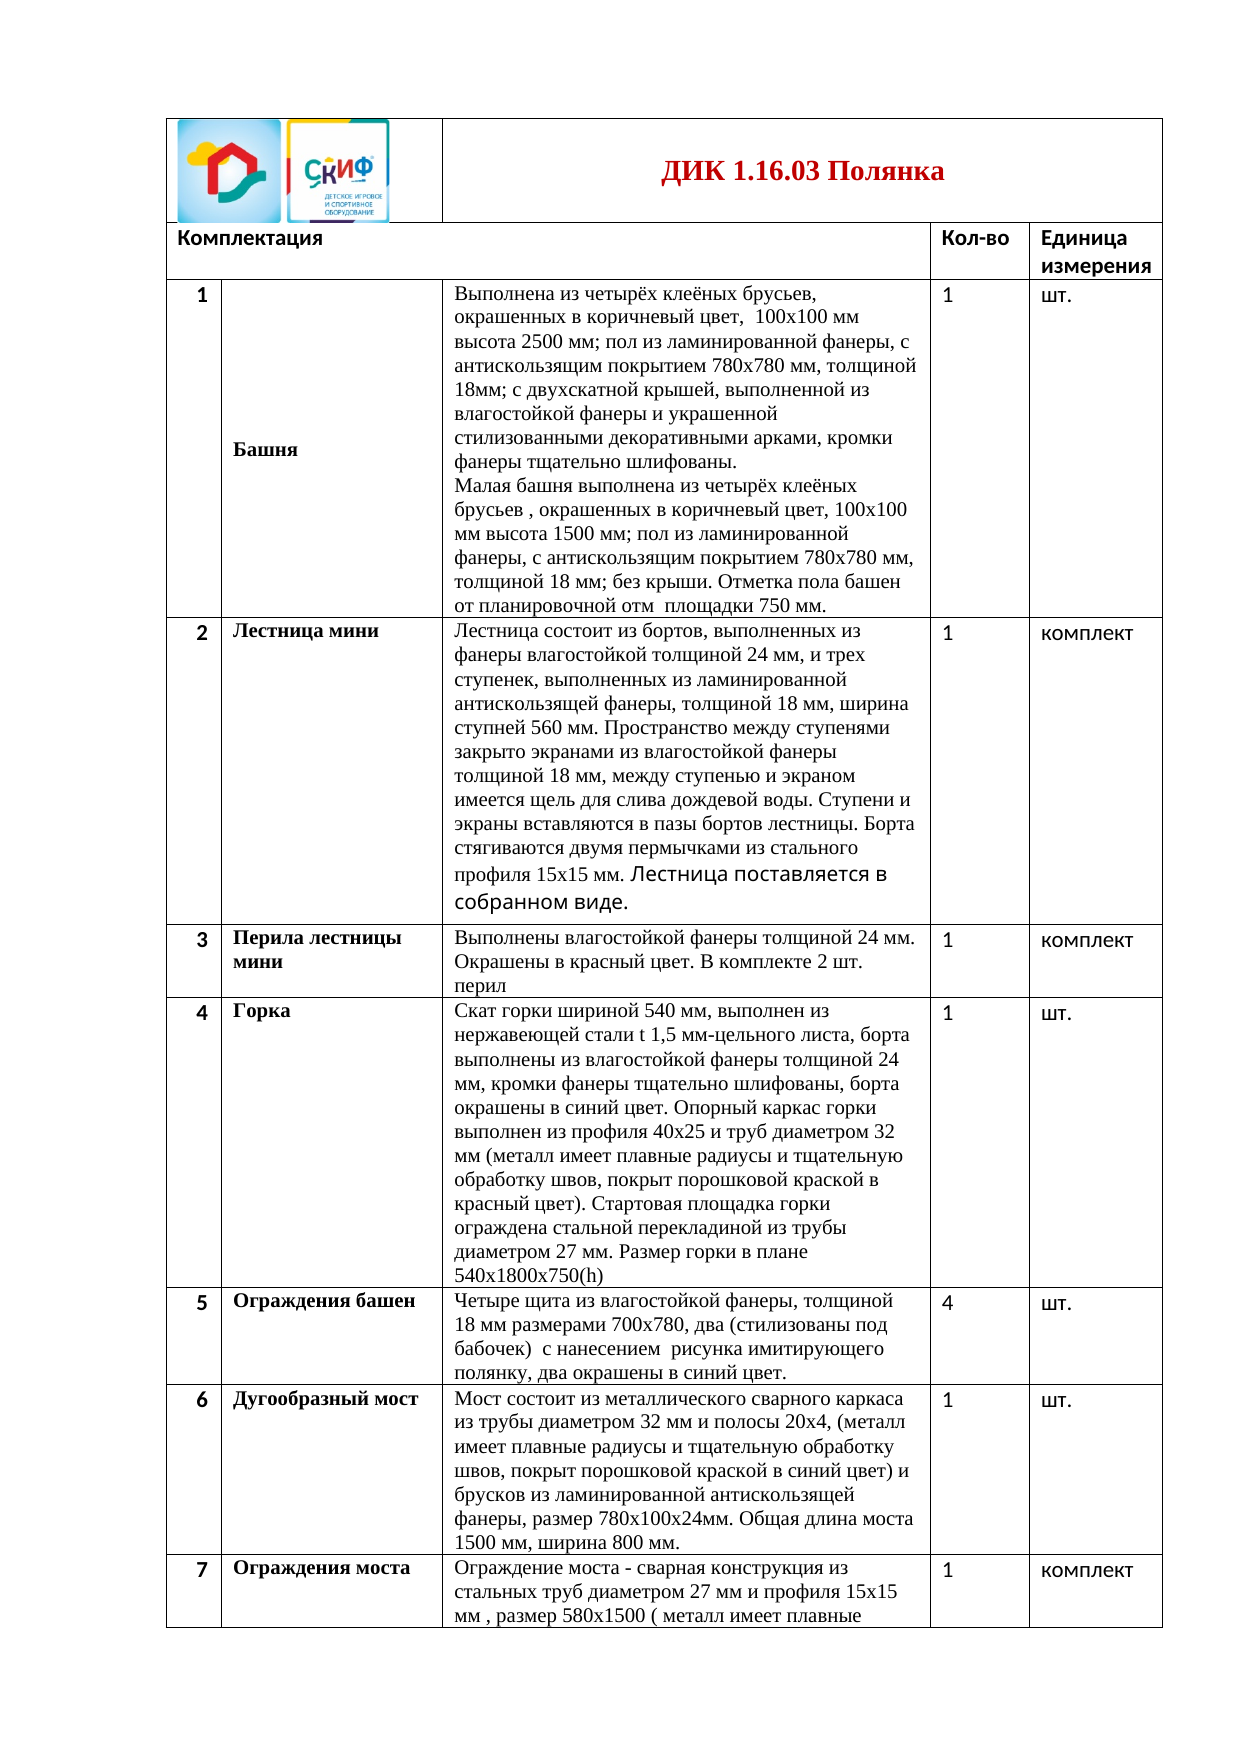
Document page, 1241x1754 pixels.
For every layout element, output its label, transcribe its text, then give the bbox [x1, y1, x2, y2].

table_cell 1 [931, 925, 1029, 997]
table_cell Ограждения моста [222, 1555, 442, 1627]
table_cell 4 [931, 1288, 1029, 1384]
table_cell шт. [1030, 1385, 1162, 1554]
table_header [167, 119, 177, 222]
table_cell комплект [1030, 925, 1162, 997]
table_cell комплект [1030, 618, 1162, 924]
table_cell [167, 925, 221, 997]
table_cell Перила лестницы мини [222, 925, 442, 997]
table_cell [167, 1555, 221, 1627]
table_cell 1 [931, 280, 1029, 617]
table_cell 1 [931, 1555, 1029, 1627]
table_cell Единица измерения [1030, 223, 1162, 279]
table_cell [167, 618, 221, 924]
table_cell [167, 280, 221, 617]
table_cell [443, 1555, 930, 1627]
table_cell [167, 998, 221, 1287]
table_cell [167, 1385, 221, 1554]
table_cell комплект [1030, 1555, 1162, 1627]
table_cell Скат горки шириной 540 мм, выполнен из нержавеющей стали t 1,5 мм-цельного листа, борта выполнены из влагостойкой фанеры толщиной 24 мм, кромки фанеры тщательно шлифованы, борта окрашены в синий цвет. Опорный каркас горки выполнен из профиля 40х25 и труб диаметром 32 мм (металл имеет плавные радиусы и тщательную обработку швов, покрыт порошковой краской в красный цвет). Стартовая площадка горки ограждена стальной перекладиной из трубы диаметром 27 мм. Размер горки в плане 540х1800х750(h) [443, 998, 930, 1287]
table_cell 1 [931, 998, 1029, 1287]
table_cell шт. [1030, 998, 1162, 1287]
table_cell Дугообразный мост [222, 1385, 442, 1554]
table_cell Мост состоит из металлического сварного каркаса из трубы диаметром 32 мм и полосы 20х4, (металл имеет плавные радиусы и тщательную обработку швов, покрыт порошковой краской в синий цвет) и брусков из ламинированной антискользящей фанеры, размер 780х100х24мм. Общая длина моста 1500 мм, ширина 800 мм. [443, 1385, 930, 1554]
table_cell Лестница мини [222, 618, 442, 924]
table_cell шт. [1030, 280, 1162, 617]
table_header [390, 119, 442, 222]
table_cell Четыре щита из влагостойкой фанеры, толщиной 18 мм размерами 700х780, два (стилизованы под бабочек) с нанесением рисунка имитирующего полянку, два окрашены в синий цвет. [443, 1288, 930, 1384]
table_cell Ограждения башен [222, 1288, 442, 1384]
table_cell 1 [931, 618, 1029, 924]
table_cell Выполнены влагостойкой фанеры толщиной 24 мм. Окрашены в красный цвет. В комплекте 2 шт. перил [443, 925, 930, 997]
table_cell Комплектация [167, 223, 930, 279]
table_header ДИК 1.16.03 Полянка [443, 119, 1162, 222]
table_cell [167, 1288, 221, 1384]
table_cell Башня [222, 280, 442, 617]
table_cell Кол-во [931, 223, 1029, 279]
table_cell Горка [222, 998, 442, 1287]
table_cell Выполнена из четырёх клеёных брусьев, окрашенных в коричневый цвет, 100х100 мм высота 2500 мм; пол из ламинированной фанеры, с антискользящим покрытием 780х780 мм, толщиной 18мм; с двухскатной крышей, выполненной из влагостойкой фанеры и украшенной стилизованными декоративными арками, кромки фанеры тщательно шлифованы. Малая башня выполнена из четырёх клеёных брусьев , окрашенных в коричневый цвет, 100х100 мм высота 1500 мм; пол из ламинированной фанеры, с антискользящим покрытием 780х780 мм, толщиной 18 мм; без крыши. Отметка пола башен от планировочной отм площадки 750 мм. [443, 280, 930, 617]
table_cell 1 [931, 1385, 1029, 1554]
picture [177, 119, 390, 223]
table_cell шт. [1030, 1288, 1162, 1384]
table_cell Лестница состоит из бортов, выполненных из фанеры влагостойкой толщиной 24 мм, и трех ступенек, выполненных из ламинированной антискользящей фанеры, толщиной 18 мм, ширина ступней 560 мм. Пространство между ступенями закрыто экранами из влагостойкой фанеры толщиной 18 мм, между ступенью и экраном имеется щель для слива дождевой воды. Ступени и экраны вставляются в пазы бортов лестницы. Борта стягиваются двумя пермычками из стального профиля 15х15 мм. Лестница поставляется в собранном виде. [443, 618, 930, 924]
